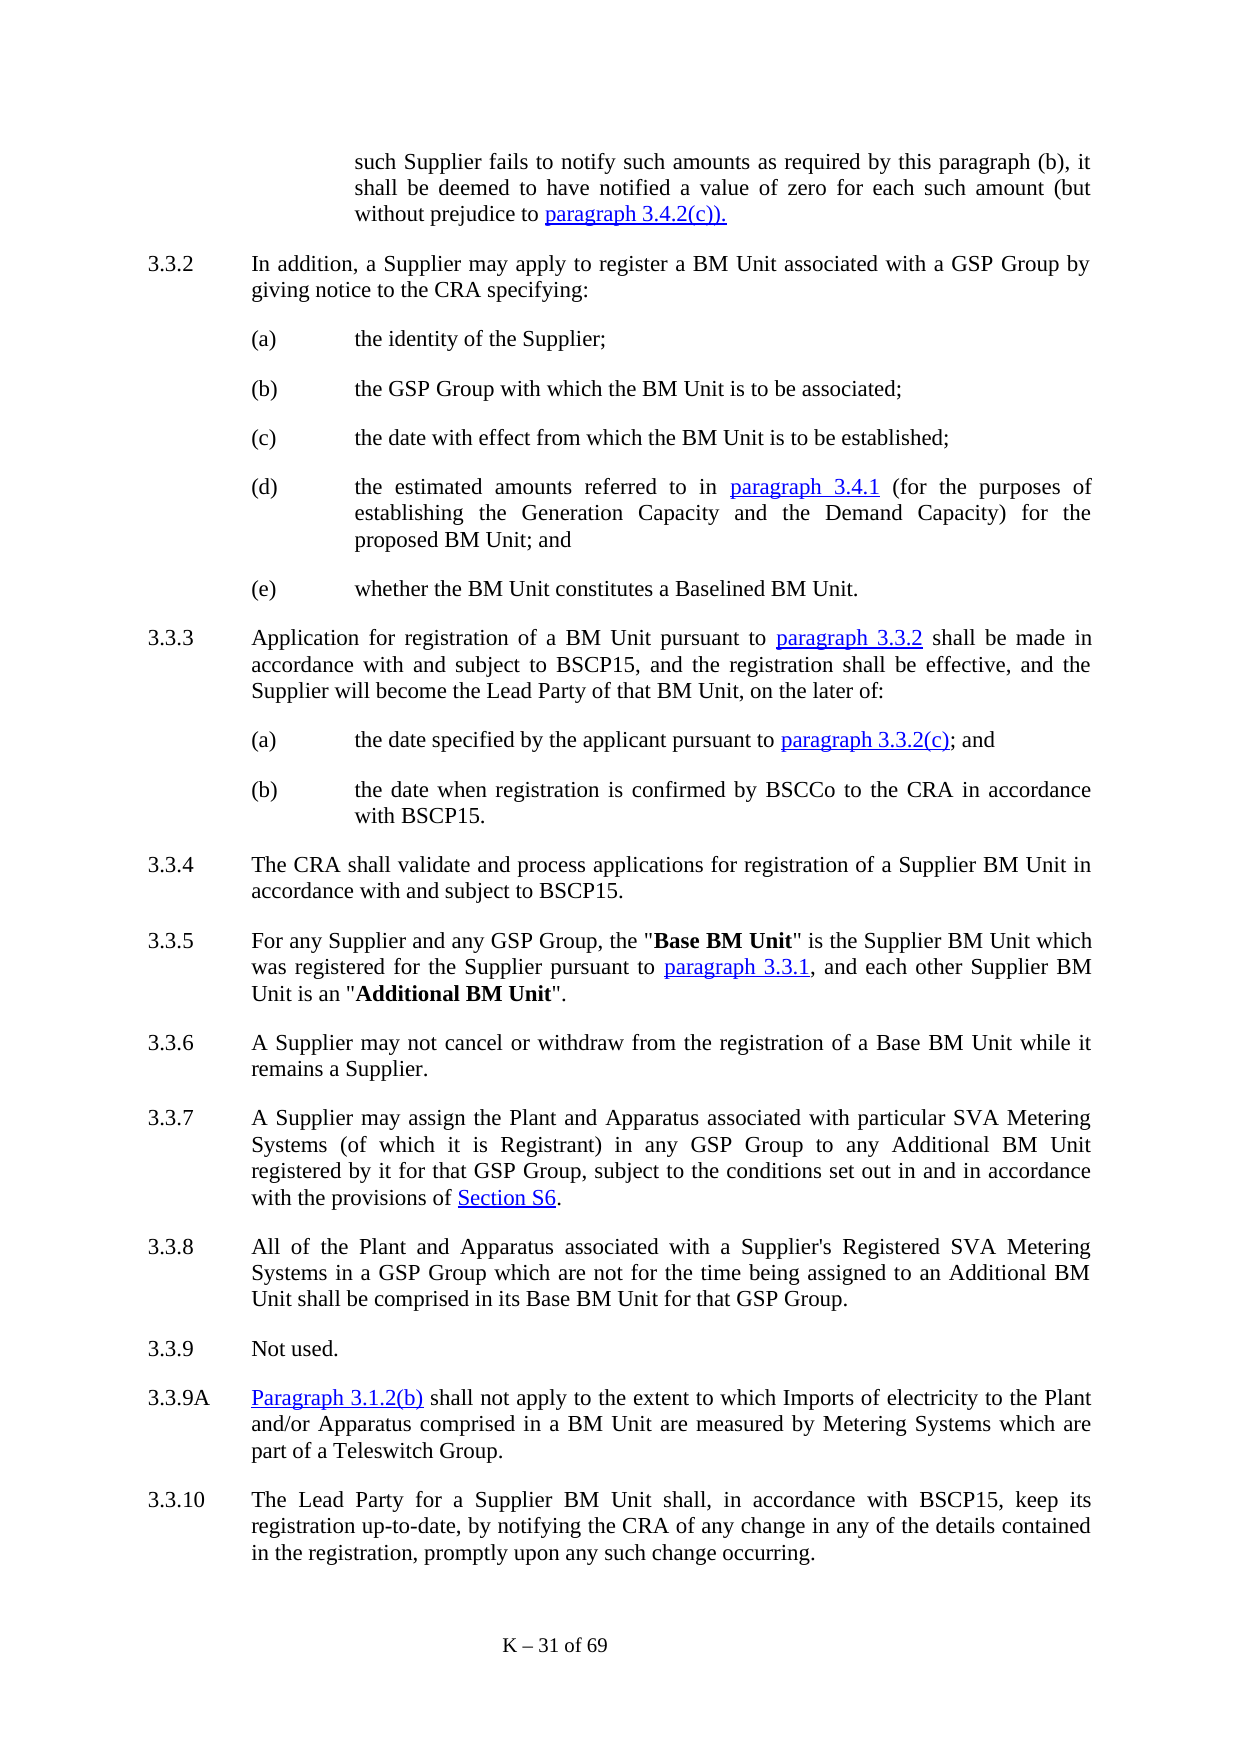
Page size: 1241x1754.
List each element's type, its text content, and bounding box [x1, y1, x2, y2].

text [251, 148, 1092, 227]
text (d) the estimated amounts referred to in paragraph 3.4.1 (for the purposes of establishing the Generation Capacity and the Demand Capacity) for the proposed BM Unit; and [251, 473, 1092, 552]
text (b) the GSP Group with which the BM Unit is to be associated; [251, 374, 1092, 401]
text (a) the identity of the Supplier; [251, 325, 1092, 352]
text 3.3.10 The Lead Party for a Supplier BM Unit shall, in accordance with BSCP15, keep its registration up-to-date, by notifying the CRA of any change in any of the details contained in the registration, promptly upon any such change occurring. [148, 1486, 1092, 1565]
text 3.3.6 A Supplier may not cancel or withdraw from the registration of a Base BM Unit while it remains a Supplier. [148, 1029, 1092, 1082]
text 3.3.5 For any Supplier and any GSP Group, the "Base BM Unit" is the Supplier BM Unit which was registered for the Supplier pursuant to paragraph 3.3.1, and each other Supplier BM Unit is an "Additional BM Unit". [148, 927, 1092, 1006]
text (b) the date when registration is confirmed by BSCCo to the CRA in accordance with BSCP15. [251, 776, 1092, 828]
text 3.3.9 Not used. [148, 1335, 1092, 1361]
text 3.3.3 Application for registration of a BM Unit pursuant to paragraph 3.3.2 shall be made in accordance with and subject to BSCP15, and the registration shall be effective, and the Supplier will become the Lead Party of that BM Unit, on the later of: [148, 624, 1092, 703]
text 3.3.2 In addition, a Supplier may apply to register a BM Unit associated with a GSP Group by giving notice to the CRA specifying: [148, 250, 1092, 302]
text (c) the date with effect from which the BM Unit is to be established; [251, 424, 1092, 450]
text 3.3.8 All of the Plant and Apparatus associated with a Supplier's Registered SVA Metering Systems in a GSP Group which are not for the time being assigned to an Additional BM Unit shall be comprised in its Base BM Unit for that GSP Group. [148, 1233, 1092, 1312]
text 3.3.7 A Supplier may assign the Plant and Apparatus associated with particular SVA Metering Systems (of which it is Registrant) in any GSP Group to any Additional BM Unit registered by it for that GSP Group, subject to the conditions set out in and in accordance with the provisions of Section S6. [148, 1104, 1092, 1210]
text (a) the date specified by the applicant pursuant to paragraph 3.3.2(c); and [251, 726, 1092, 753]
text 3.3.4 The CRA shall validate and process applications for registration of a Supplier BM Unit in accordance with and subject to BSCP15. [148, 851, 1092, 904]
text (e) whether the BM Unit constitutes a Baselined BM Unit. [251, 575, 1092, 601]
text 3.3.9A Paragraph 3.1.2(b) shall not apply to the extent to which Imports of electricity to the Plant and/or Apparatus comprised in a BM Unit are measured by Metering Systems which are part of a Teleswitch Group. [148, 1384, 1092, 1463]
